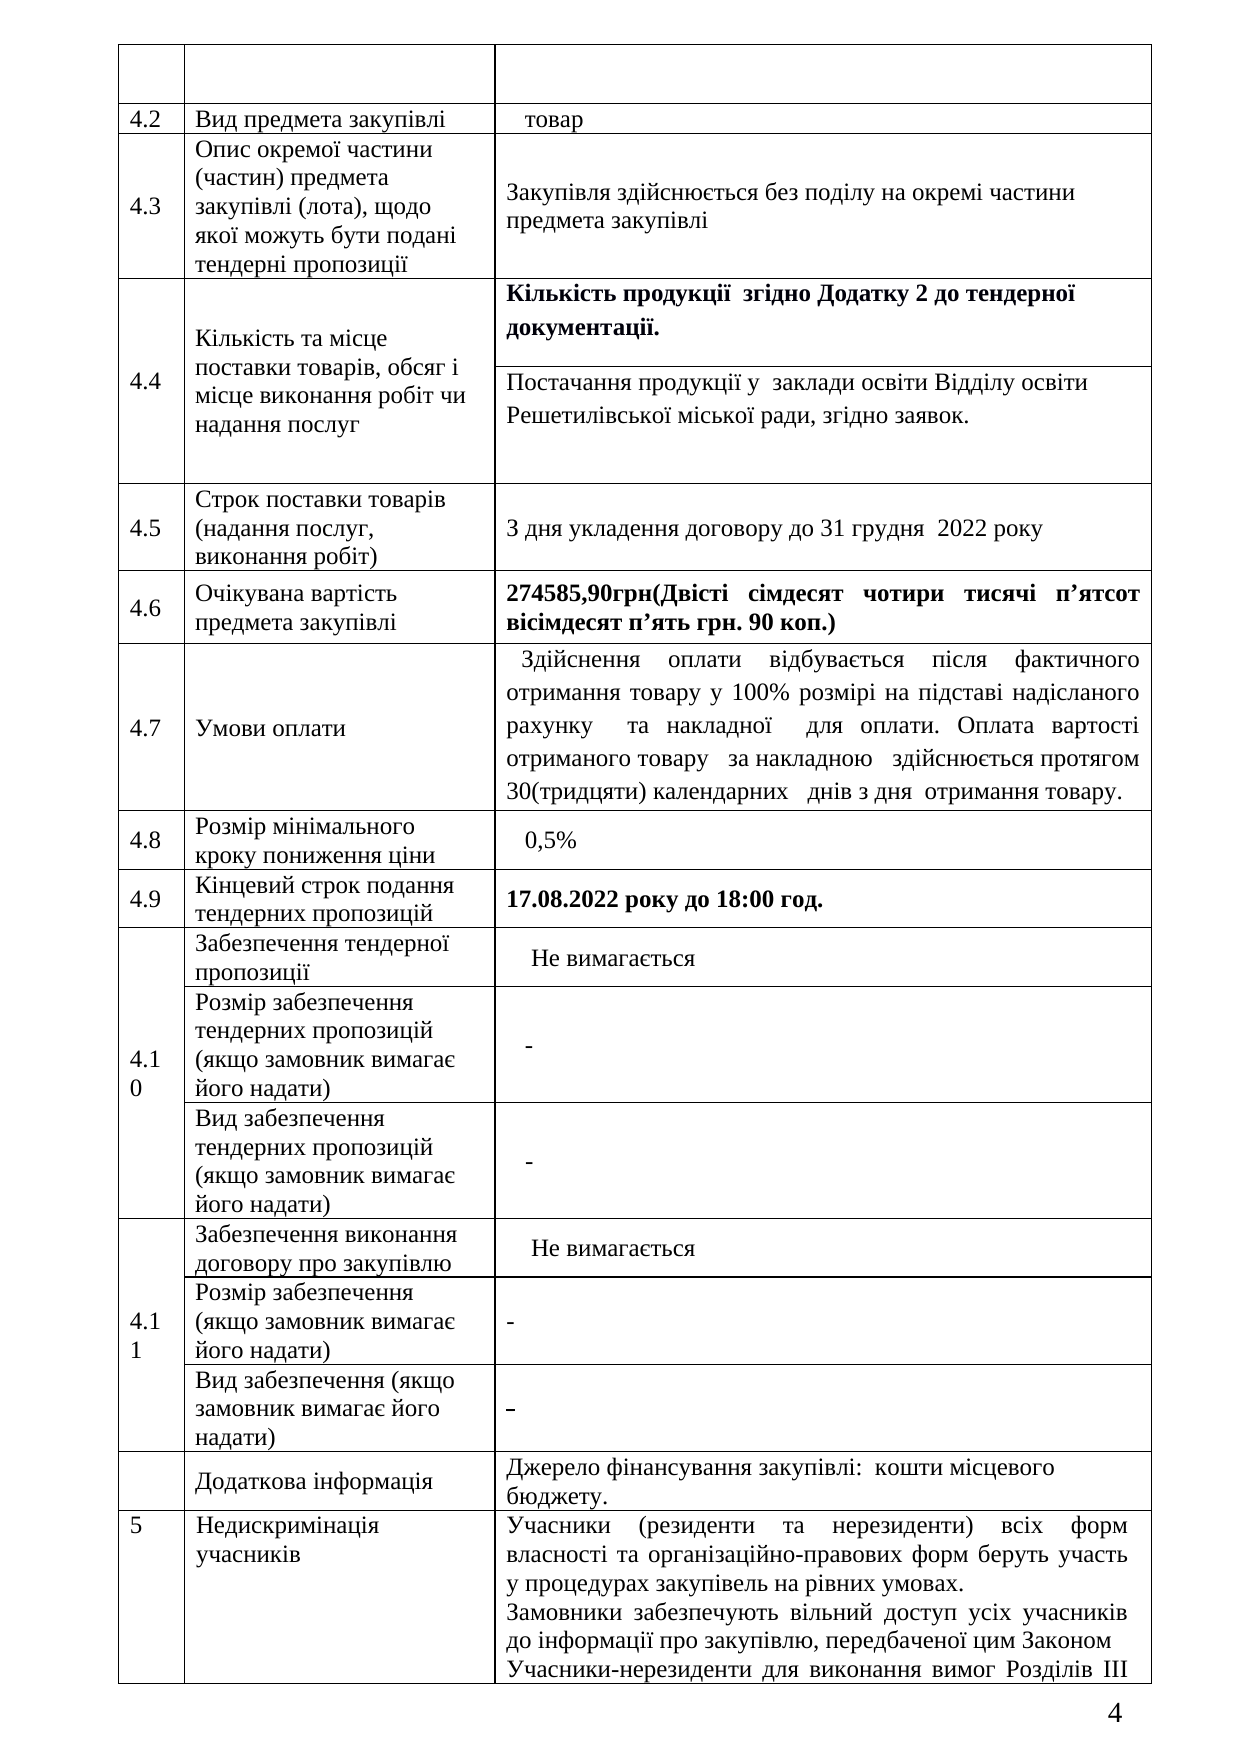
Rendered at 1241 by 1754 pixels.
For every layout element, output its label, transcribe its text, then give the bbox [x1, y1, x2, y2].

table_cell 274585,90грн(Двісті сімдесят чотири тисячі п’ятсот вісімдесят п’ять грн. 90 коп.) [496, 571, 1151, 643]
table_cell Джерело фінансування закупівлі: кошти місцевого бюджету. [496, 1452, 1151, 1509]
table_cell Здійснення оплати відбувається після фактичного отримання товару у 100% розмірі на підставі надісланого рахунку та накладної для оплати. Оплата вартості отриманого товару за накладною здійснюється протягом 30(тридцяти) календарних днів з дня отримання товару. [496, 644, 1151, 810]
table_cell 4.6 [119, 571, 184, 643]
table_cell 4.9 [119, 870, 184, 927]
table_cell Розмір мінімального кроку пониження ціни [185, 811, 494, 869]
table_cell Очікувана вартість предмета закупівлі [185, 571, 494, 643]
table_cell Не вимагається [496, 928, 1151, 986]
table_cell - [496, 987, 1151, 1102]
table_cell Не вимагається [496, 1219, 1151, 1276]
table_cell Забезпечення виконання договору про закупівлю [185, 1219, 494, 1276]
table_cell 4.7 [119, 644, 184, 810]
table_cell 4.4 [119, 279, 184, 483]
table_cell 4.5 [119, 484, 184, 570]
table_cell товар [496, 104, 1151, 133]
table_cell Умови оплати [185, 644, 494, 810]
table_cell 4.2 [119, 104, 184, 133]
table_cell Кількість продукції згідно Додатку 2 до тендерної документації. [496, 279, 1151, 366]
table_cell Розмір забезпечення (якщо замовник вимагає його надати) [185, 1278, 494, 1364]
table_cell Забезпечення тендерної пропозиції [185, 928, 494, 986]
table_cell З дня укладення договору до 31 грудня 2022 року [496, 484, 1151, 570]
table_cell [496, 1511, 1151, 1683]
table_cell 0,5% [496, 811, 1151, 869]
table_cell Постачання продукції у заклади освіти Відділу освіти Решетилівської міської ради, згідно заявок. [496, 367, 1151, 483]
table_cell 4.11 [119, 1219, 184, 1451]
table_cell 4.3 [119, 134, 184, 277]
table_cell Кількість та місце поставки товарів, обсяг і місце виконання робіт чи надання послуг [185, 279, 494, 483]
table_cell Кінцевий строк подання тендерних пропозицій [185, 870, 494, 927]
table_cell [496, 45, 1151, 103]
table_cell Вид предмета закупівлі [185, 104, 494, 133]
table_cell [185, 1511, 494, 1683]
table_cell [119, 1452, 184, 1509]
table_cell Вид забезпечення (якщо замовник вимагає його надати) [185, 1365, 494, 1451]
table_cell 4.8 [119, 811, 184, 869]
table_cell Строк поставки товарів (надання послуг, виконання робіт) [185, 484, 494, 570]
table_cell Вид забезпечення тендерних пропозицій (якщо замовник вимагає його надати) [185, 1103, 494, 1218]
table_cell - [496, 1278, 1151, 1364]
table_cell Розмір забезпечення тендерних пропозицій (якщо замовник вимагає його надати) [185, 987, 494, 1102]
table_cell Опис окремої частини (частин) предмета закупівлі (лота), щодо якої можуть бути подані тендерні пропозиції [185, 134, 494, 277]
table_cell 4.10 [119, 928, 184, 1218]
table_cell 5 [119, 1511, 184, 1683]
table_cell Закупівля здійснюється без поділу на окремі частини предмета закупівлі [496, 134, 1151, 277]
table_cell 17.08.2022 року до 18:00 год. [496, 870, 1151, 927]
table_cell - [496, 1103, 1151, 1218]
table_cell Додаткова інформація [185, 1452, 494, 1509]
table_cell - [496, 1365, 1151, 1451]
